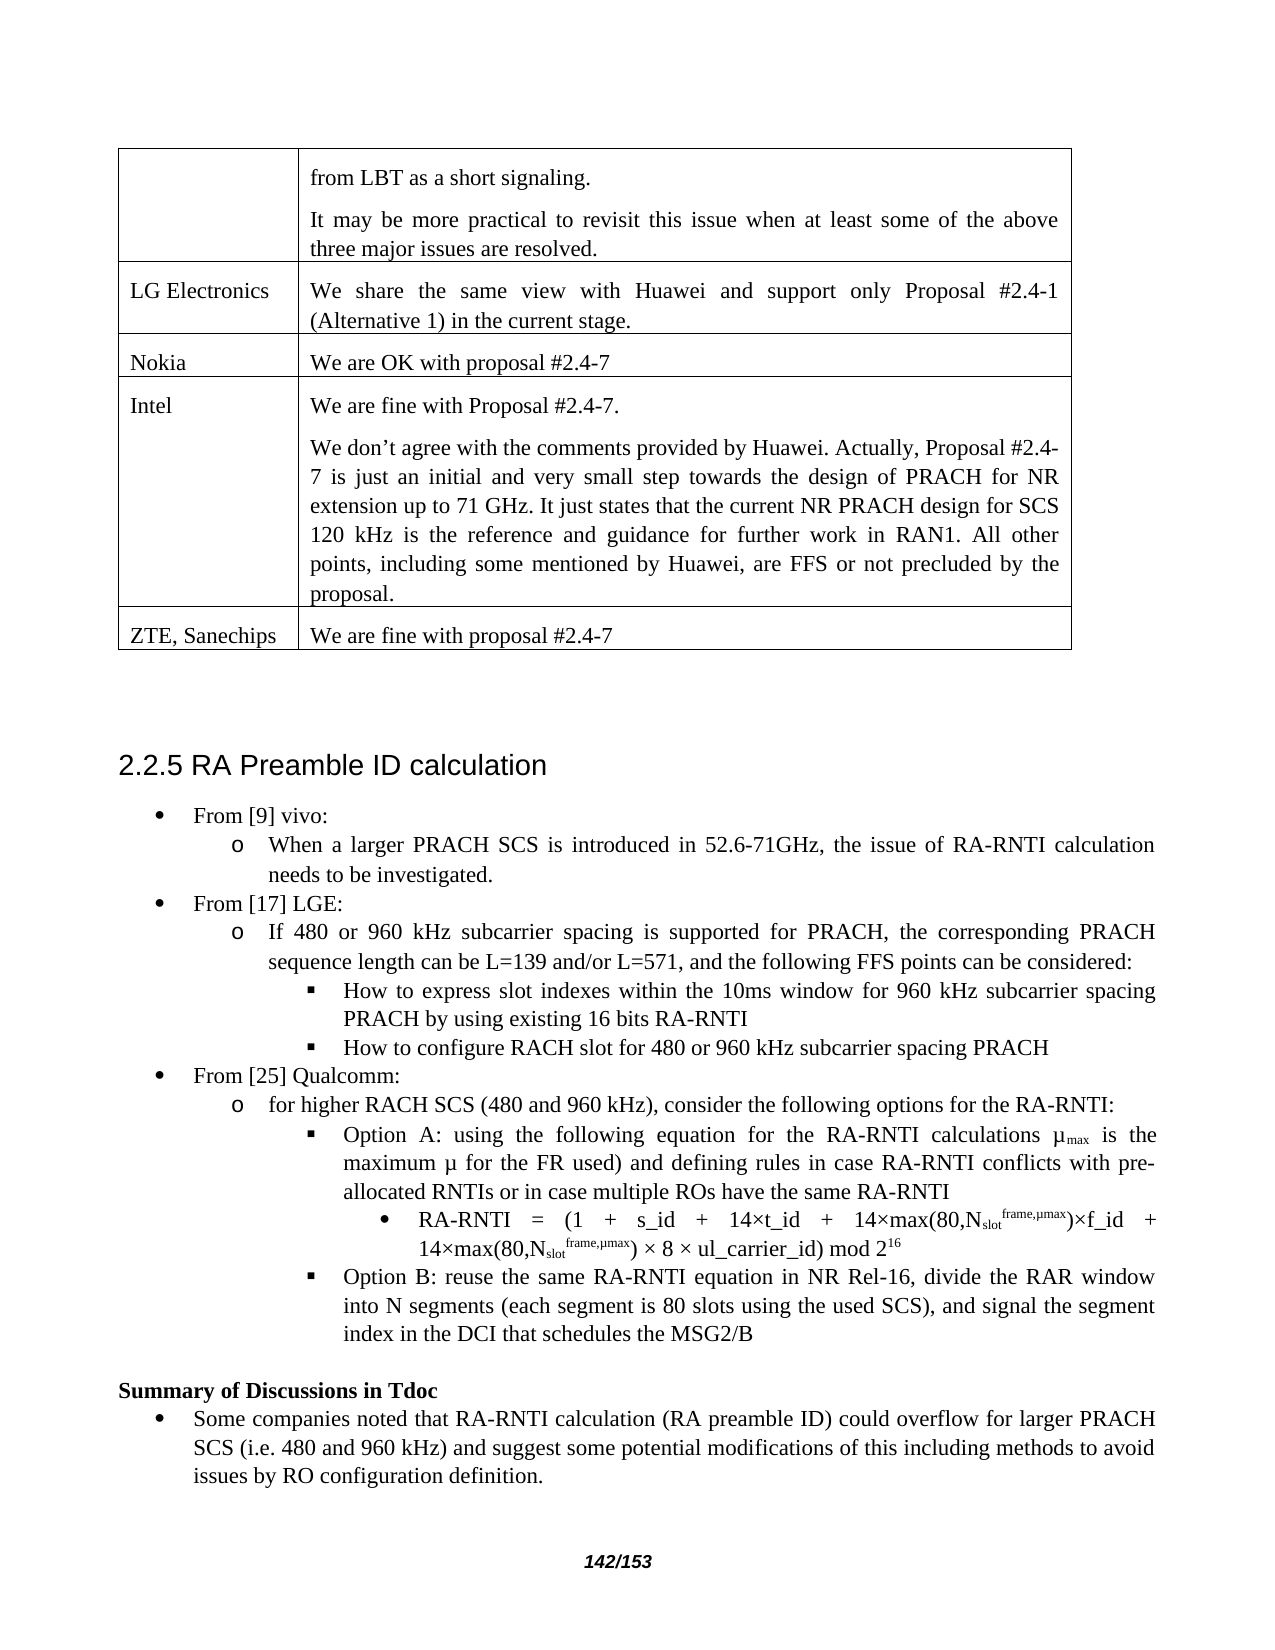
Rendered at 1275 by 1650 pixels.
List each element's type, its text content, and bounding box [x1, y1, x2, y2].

list From [9] vivo: [156, 802, 1157, 829]
list Option B: reuse the same RA-RNTI equation in NR Rel-16, divide the RAR window into N segments (each segment is 80 slots using the used SCS), and signal the segment index in the DCI that schedules the MSG2/B [306, 1263, 1157, 1346]
list If 480 or 960 kHz subcarrier spacing is supported for PRACH, the corresponding PRACH sequence length can be L=139 and/or L=571, and the following FFS points can be considered: [231, 918, 1157, 975]
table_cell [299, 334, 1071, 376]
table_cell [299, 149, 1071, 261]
list RA-RNTI = (1 + s_id + 14×t_id + 14×max(80,Nslotframe,µmax)×f_id + 14×max(80,Nslotframe,µmax) × 8 × ul_carrier_id) mod 216 [381, 1206, 1157, 1261]
list How to configure RACH slot for 480 or 960 kHz subcarrier spacing PRACH [306, 1034, 1157, 1060]
subtitle 2.2.5 RA Preamble ID calculation [118, 748, 1157, 781]
list Option A: using the following equation for the RA-RNTI calculations µmax is the maximum µ for the FR used) and defining rules in case RA-RNTI conflicts with pre-allocated RNTIs or in case multiple ROs have the same RA-RNTI [306, 1121, 1157, 1204]
text Summary of Discussions in Tdoc [118, 1377, 1157, 1403]
list From [17] LGE: [156, 890, 1157, 916]
list Some companies noted that RA-RNTI calculation (RA preamble ID) could overflow for larger PRACH SCS (i.e. 480 and 960 kHz) and suggest some potential modifications of this including methods to avoid issues by RO configuration definition. [156, 1405, 1157, 1489]
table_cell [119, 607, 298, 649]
list From [25] Qualcomm: [156, 1062, 1157, 1088]
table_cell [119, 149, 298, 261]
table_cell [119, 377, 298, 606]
list for higher RACH SCS (480 and 960 kHz), consider the following options for the RA-RNTI: [231, 1091, 1157, 1119]
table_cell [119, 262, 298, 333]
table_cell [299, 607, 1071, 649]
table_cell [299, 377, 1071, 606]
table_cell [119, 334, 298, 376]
list How to express slot indexes within the 10ms window for 960 kHz subcarrier spacing PRACH by using existing 16 bits RA-RNTI [306, 977, 1157, 1032]
list When a larger PRACH SCS is introduced in 52.6-71GHz, the issue of RA-RNTI calculation needs to be investigated. [231, 831, 1157, 888]
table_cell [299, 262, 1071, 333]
